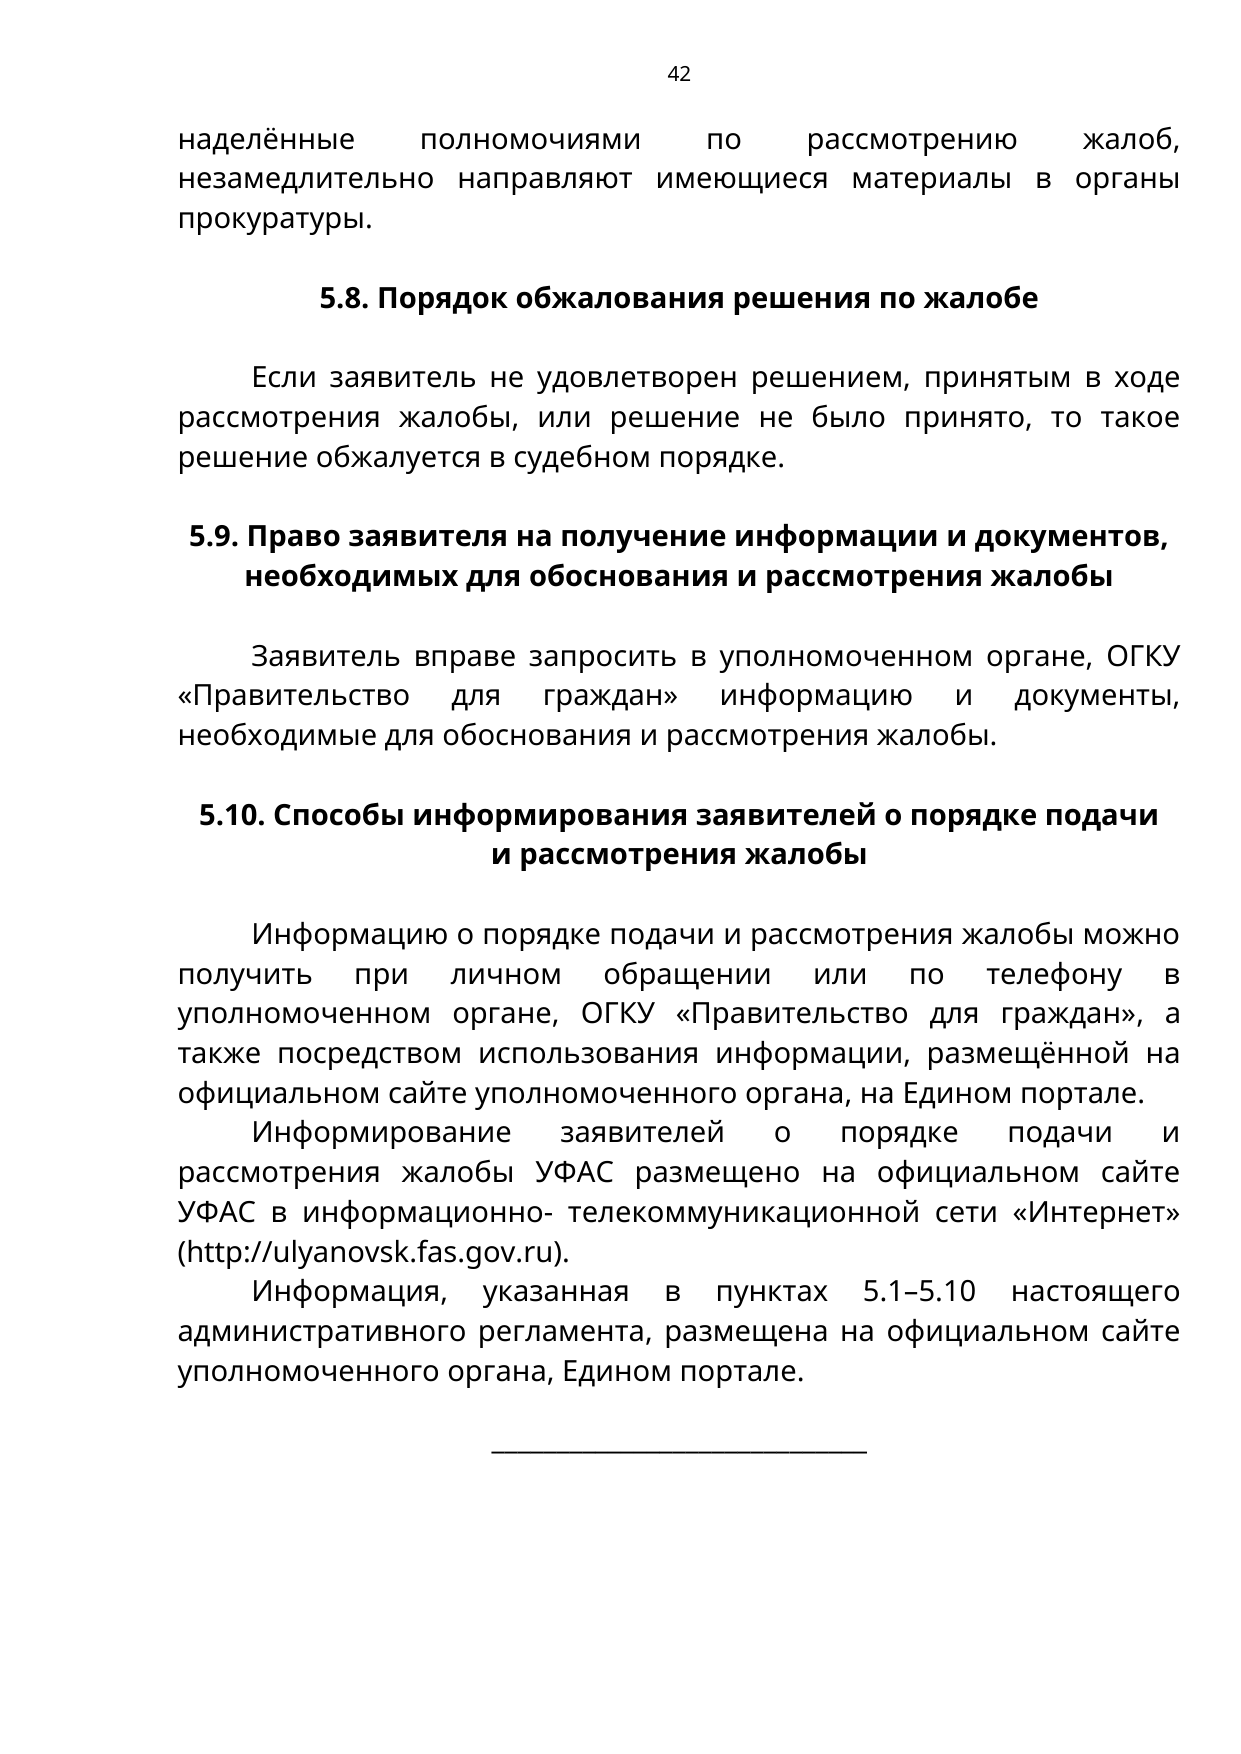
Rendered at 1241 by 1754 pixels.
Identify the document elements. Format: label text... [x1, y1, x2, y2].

text Заявитель вправе запросить в уполномоченном органе, ОГКУ «Правительство для граждан» информацию и документы, необходимые для обоснования и рассмотрения жалобы. [177, 635, 1181, 754]
text Информирование заявителей о порядке подачи и рассмотрения жалобы УФАС размещено на официальном сайте УФАС в информационно- телекоммуникационной сети «Интернет» (http://ulyanovsk.fas.gov.ru). [177, 1112, 1181, 1271]
text _____________________________ [177, 1418, 1181, 1458]
text и рассмотрения жалобы [177, 834, 1181, 873]
text 5.8. Порядок обжалования решения по жалобе [177, 277, 1181, 317]
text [177, 118, 1181, 237]
text Если заявитель не удовлетворен решением, принятым в ходе рассмотрения жалобы, или решение не было принято, то такое решение обжалуется в судебном порядке. [177, 357, 1181, 476]
text 5.10. Способы информирования заявителей о порядке подачи [177, 794, 1181, 833]
text 5.9. Право заявителя на получение информации и документов, необходимых для обоснования и рассмотрения жалобы [177, 516, 1181, 595]
text Информацию о порядке подачи и рассмотрения жалобы можно получить при личном обращении или по телефону в уполномоченном органе, ОГКУ «Правительство для граждан», а также посредством использования информации, размещённой на официальном сайте уполномоченного органа, на Едином портале. [177, 913, 1181, 1112]
text Информация, указанная в пунктах 5.1–5.10 настоящего административного регламента, размещена на официальном сайте уполномоченного органа, Едином портале. [177, 1271, 1181, 1390]
